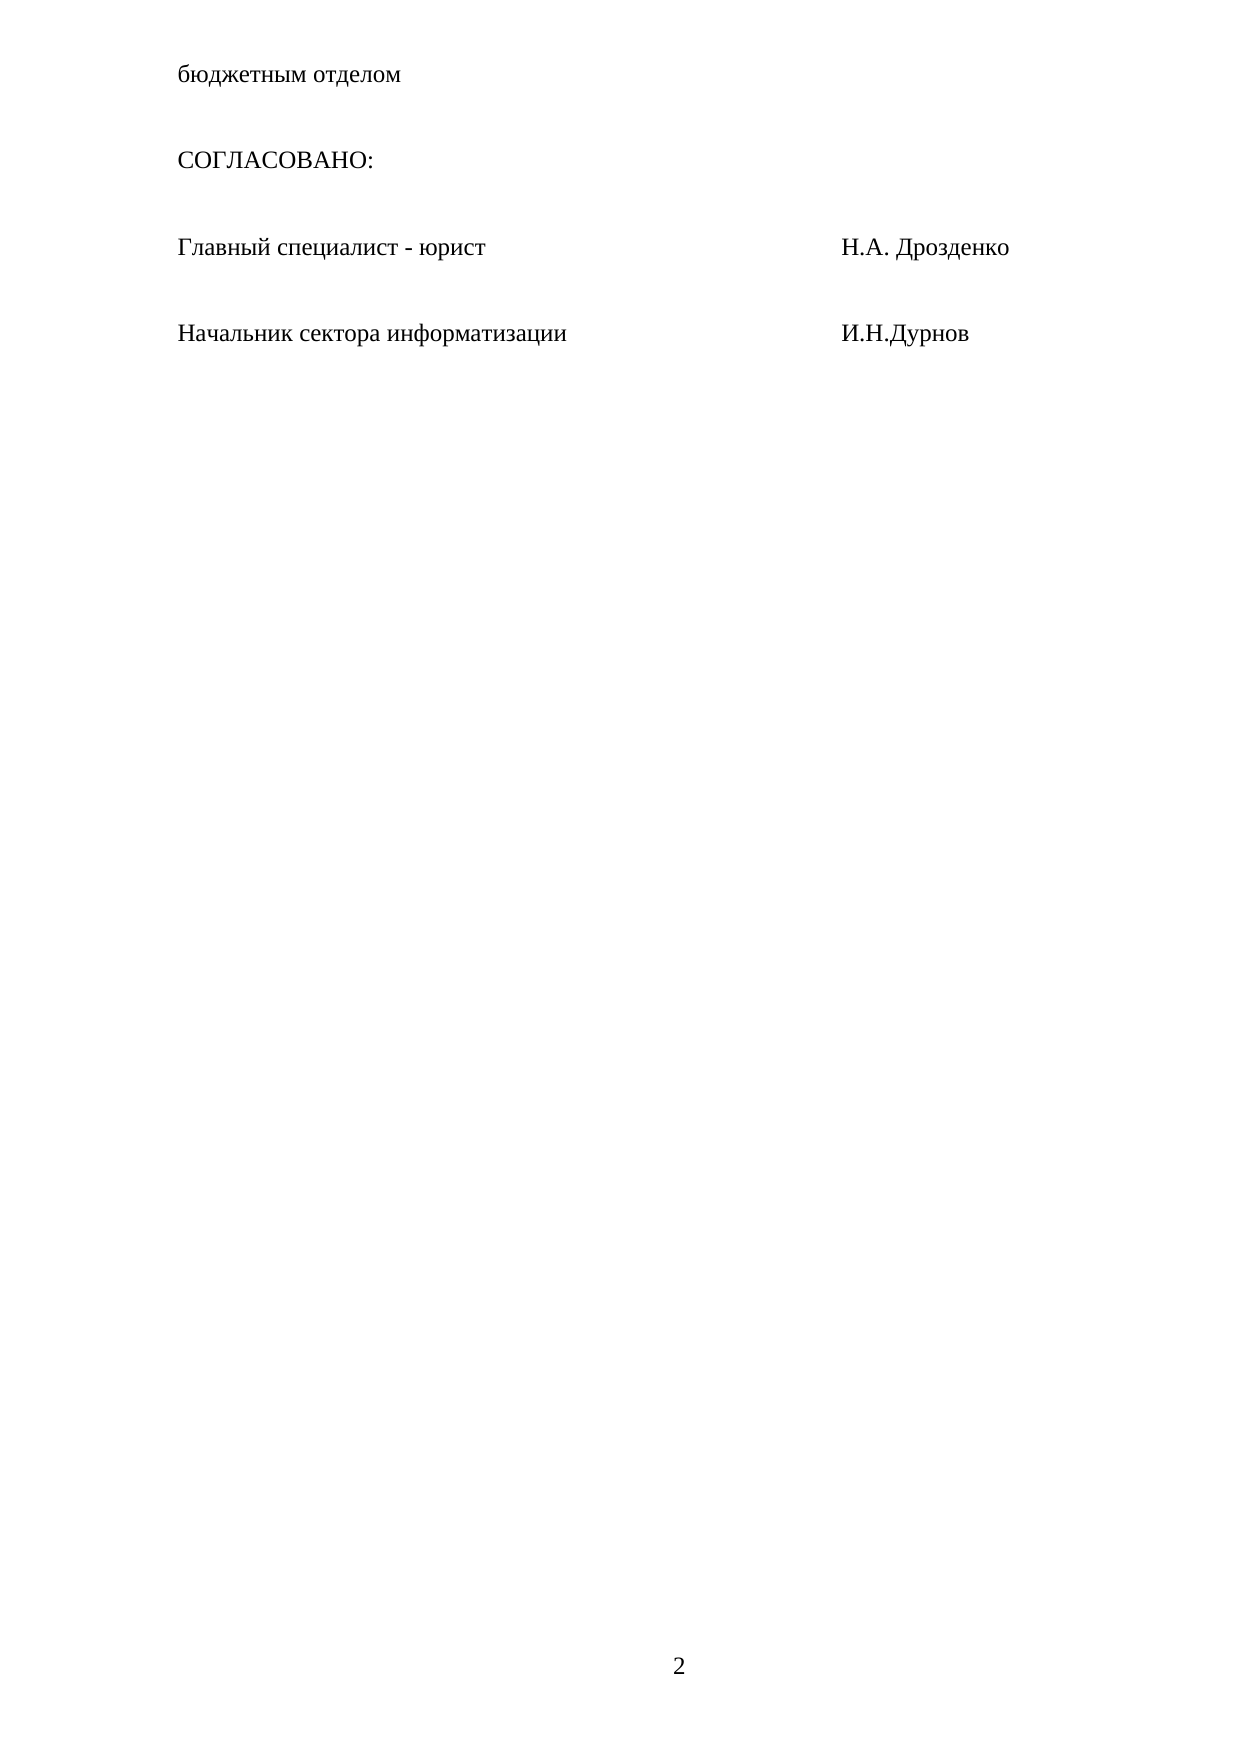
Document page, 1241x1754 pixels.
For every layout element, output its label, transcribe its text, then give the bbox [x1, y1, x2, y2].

text Главный специалист - юрист Н.А. Дрозденко [177, 232, 1181, 260]
text СОГЛАСОВАНО: [177, 145, 1181, 174]
text бюджетным отделом [177, 59, 1181, 88]
text Начальник сектора информатизации И.Н.Дурнов [177, 318, 1181, 347]
